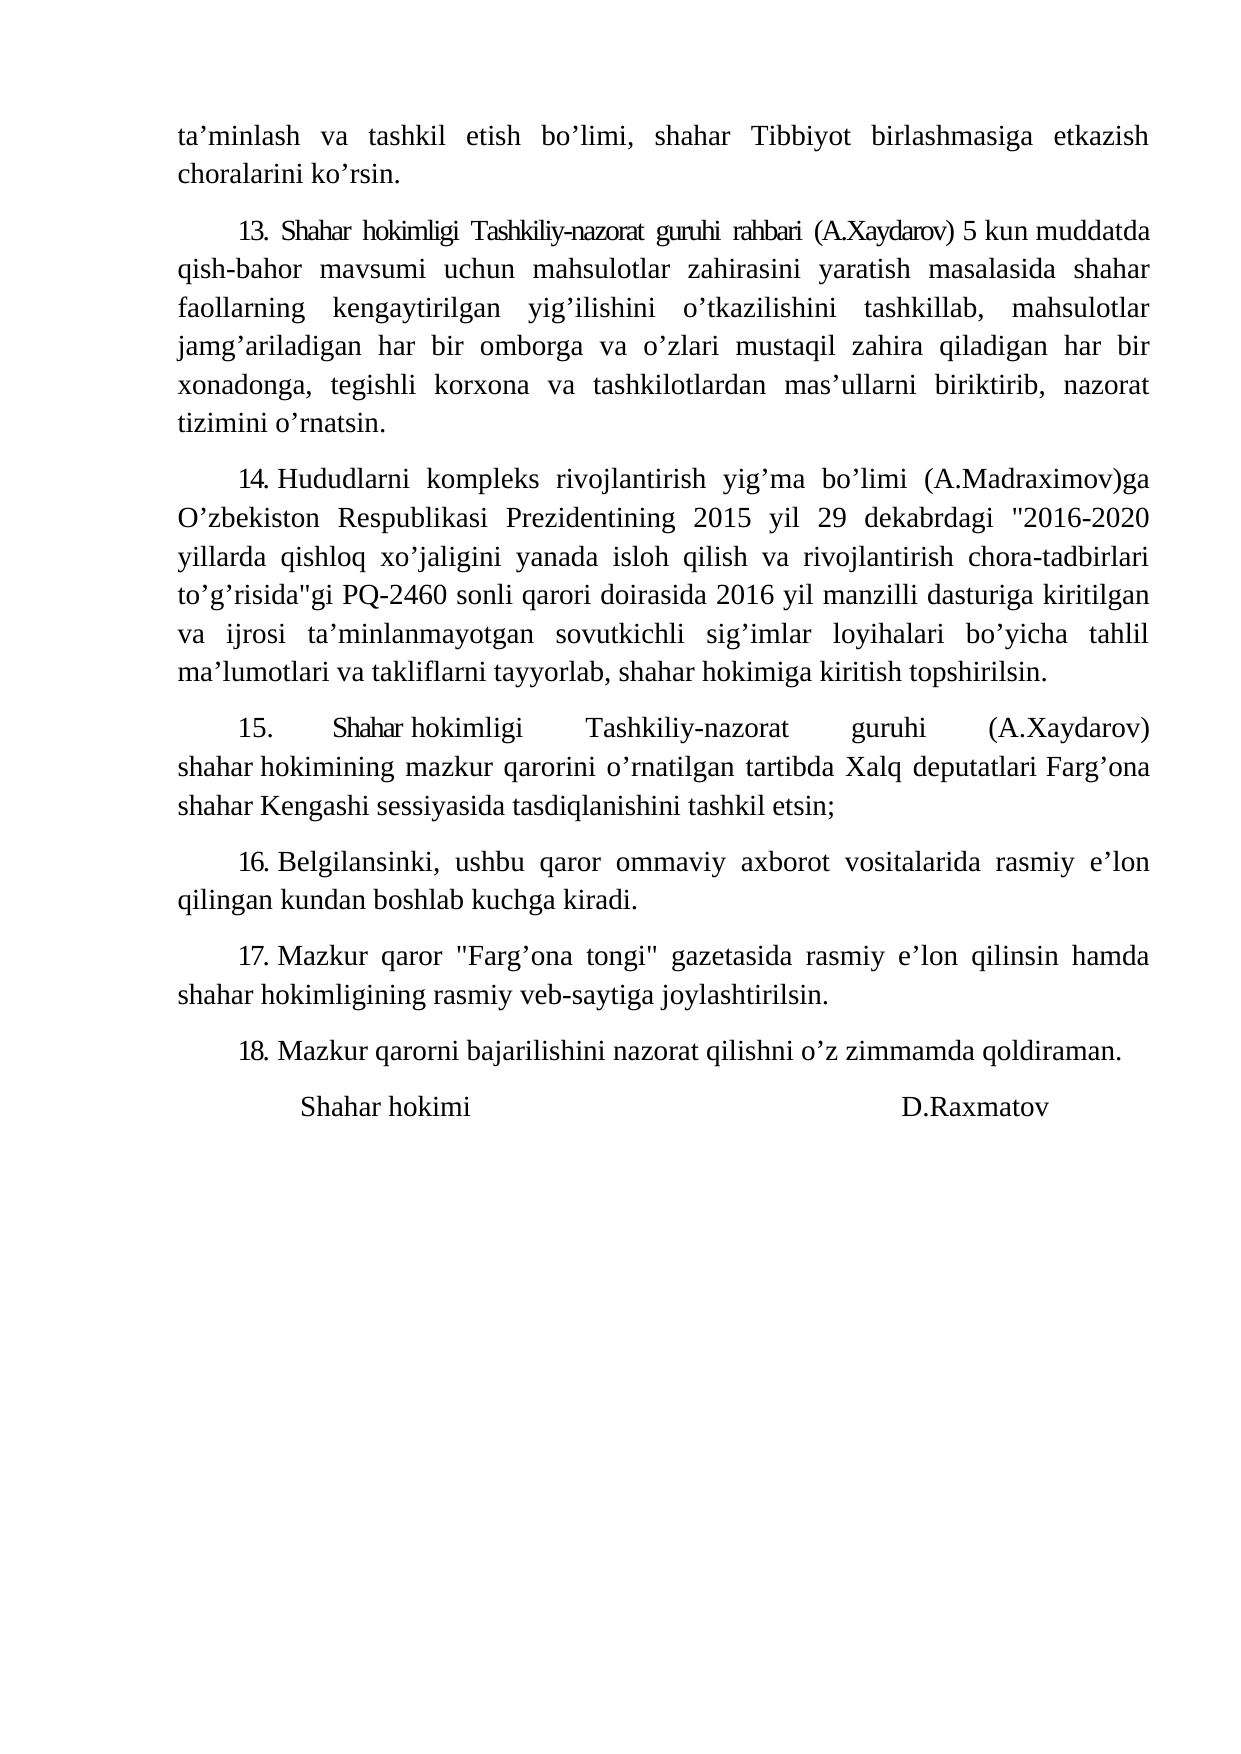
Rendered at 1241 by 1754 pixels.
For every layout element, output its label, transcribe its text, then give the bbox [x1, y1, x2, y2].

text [177, 118, 1150, 190]
text 18. Mazkur qarorni bajarilishini nazorat qilishni o’z zimmamda qoldiraman. [177, 1033, 1150, 1067]
text 14. Hududlarni kompleks rivojlantirish yig’ma bo’limi (A.Madraximov)ga O’zbekiston Respublikasi Prezidentining 2015 yil 29 dekabrdagi "2016-2020 yillarda qishloq xo’jaligini yanada isloh qilish va rivojlantirish chora-tadbirlari to’g’risida"gi PQ-2460 sonli qarori doirasida 2016 yil manzilli dasturiga kiritilgan va ijrosi ta’minlanmayotgan sovutkichli sig’imlar loyihalari bo’yicha tahlil ma’lumotlari va takliflarni tayyorlab, shahar hokimiga kiritish topshirilsin. [177, 462, 1150, 688]
text 17. Mazkur qaror "Farg’ona tongi" gazetasida rasmiy e’lon qilinsin hamda shahar hokimligining rasmiy veb-saytiga joylashtirilsin. [177, 938, 1150, 1011]
text 16. Belgilansinki, ushbu qaror ommaviy axborot vositalarida rasmiy e’lon qilingan kundan boshlab kuchga kiradi. [177, 844, 1150, 916]
text 13. Shahar hokimligi Tashkiliy-nazorat guruhi rahbari (A.Xaydarov) 5 kun muddatda qish-bahor mavsumi uchun mahsulotlar zahirasini yaratish masalasida shahar faollarning kengaytirilgan yig’ilishini o’tkazilishini tashkillab, mahsulotlar jamg’ariladigan har bir omborga va o’zlari mustaqil zahira qiladigan har bir xonadonga, tegishli korxona va tashkilotlardan mas’ullarni biriktirib, nazorat tizimini o’rnatsin. [177, 213, 1150, 439]
text Shahar hokimi D.Raxmatov [221, 1089, 1150, 1123]
text 15. Shahar hokimligi Tashkiliy-nazorat guruhi (A.Xaydarov) shahar hokimining mazkur qarorini o’rnatilgan tartibda Xalq deputatlari Farg’ona shahar Kengashi sessiyasida tasdiqlanishini tashkil etsin; [177, 711, 1150, 821]
